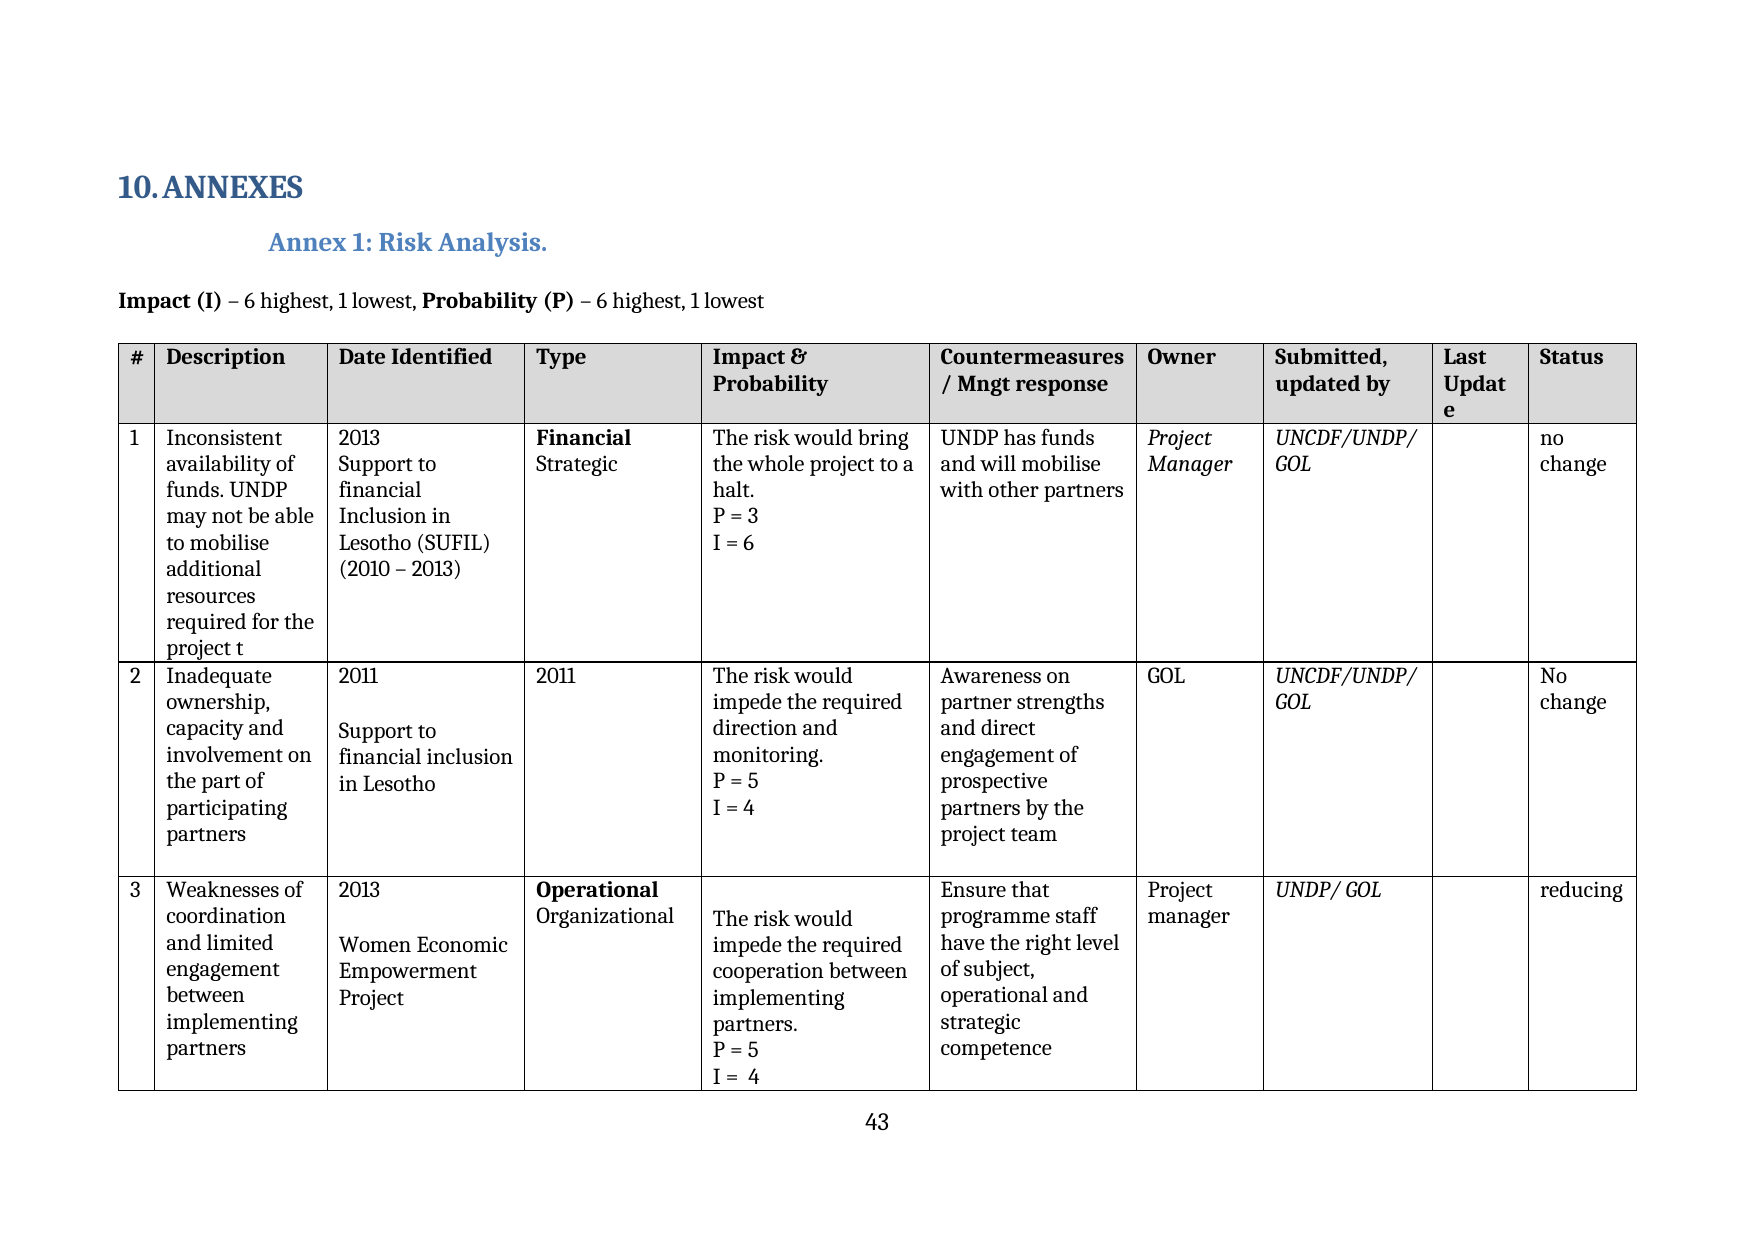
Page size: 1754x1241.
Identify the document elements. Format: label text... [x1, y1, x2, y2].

table_header Submitted, updated by [1264, 344, 1432, 423]
table_cell Operational Organizational [525, 877, 701, 1090]
table_cell The risk would impede the required direction and monitoring. P = 5 I = 4 [702, 663, 929, 876]
table_cell Inadequate ownership, capacity and involvement on the part of participating partners [155, 663, 327, 876]
table_cell GOL [1137, 663, 1263, 876]
table_header Description [155, 344, 327, 423]
table_cell 1 [119, 424, 154, 661]
table_cell Financial Strategic [525, 424, 701, 661]
table_cell 2011 [525, 663, 701, 876]
table_header Status [1529, 344, 1636, 423]
table_cell UNDP/ GOL [1264, 877, 1432, 1090]
table_cell reducing [1529, 877, 1636, 1090]
table_header Countermeasures / Mngt response [930, 344, 1136, 423]
table_cell Inconsistent availability of funds. UNDP may not be able to mobilise additional resources required for the project t [155, 424, 327, 661]
table_header Last Update [1433, 344, 1528, 423]
text Impact (I) – 6 highest, 1 lowest, Probability (P) – 6 highest, 1 lowest [118, 288, 1636, 314]
table_header Type [525, 344, 701, 423]
subtitle ANNEXES [118, 168, 1636, 206]
table_cell Weaknesses of coordination and limited engagement between implementing partners [155, 877, 327, 1090]
subtitle Annex 1: Risk Analysis. [268, 227, 1636, 258]
table_cell UNCDF/UNDP/ GOL [1264, 663, 1432, 876]
table_cell UNCDF/UNDP/ GOL [1264, 424, 1432, 661]
table_cell [1433, 663, 1528, 876]
table_cell 2011 Support to financial inclusion in Lesotho [328, 663, 524, 876]
table_cell no change [1529, 424, 1636, 661]
table_header # [119, 344, 154, 423]
table_cell 2 [119, 663, 154, 876]
table_cell 3 [119, 877, 154, 1090]
table_cell The risk would impede the required cooperation between implementing partners. P = 5 I = 4 [702, 877, 929, 1090]
table_cell Project manager [1137, 877, 1263, 1090]
table_cell 2013 Support to financial Inclusion in Lesotho (SUFIL) (2010 – 2013) [328, 424, 524, 661]
table_cell Project Manager [1137, 424, 1263, 661]
table_cell [1433, 877, 1528, 1090]
table_cell UNDP has funds and will mobilise with other partners [930, 424, 1136, 661]
table_cell 2013 Women Economic Empowerment Project [328, 877, 524, 1090]
table_header Date Identified [328, 344, 524, 423]
table_cell No change [1529, 663, 1636, 876]
table_cell Awareness on partner strengths and direct engagement of prospective partners by the project team [930, 663, 1136, 876]
table_cell The risk would bring the whole project to a halt. P = 3 I = 6 [702, 424, 929, 661]
table_header Owner [1137, 344, 1263, 423]
table_header Impact & Probability [702, 344, 929, 423]
table_cell Ensure that programme staff have the right level of subject, operational and strategic competence [930, 877, 1136, 1090]
table_cell [1433, 424, 1528, 661]
